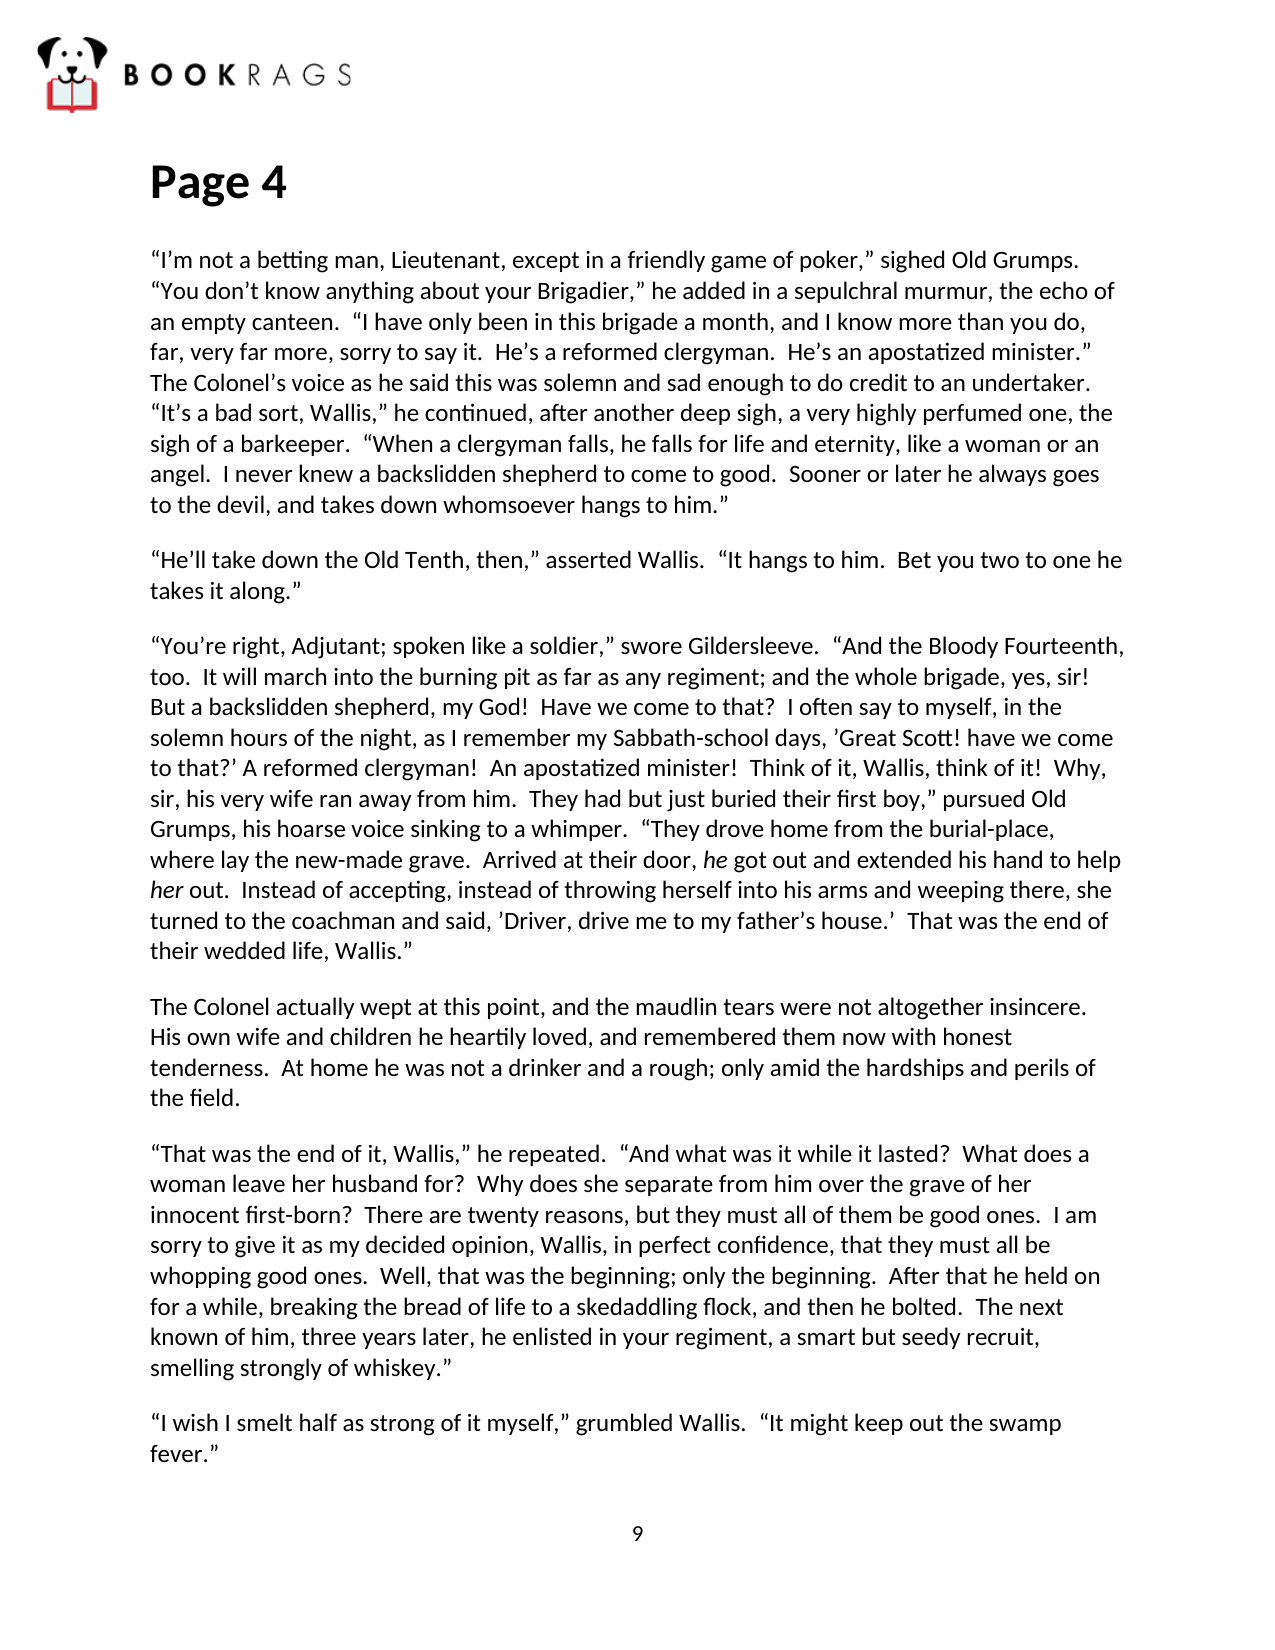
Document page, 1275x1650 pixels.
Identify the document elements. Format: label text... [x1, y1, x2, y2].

text “You’re right, Adjutant; spoken like a soldier,” swore Gildersleeve. “And the Bloody Fourteenth, too. It will march into the burning pit as far as any regiment; and the whole brigade, yes, sir! But a backslidden shepherd, my God! Have we come to that? I often say to myself, in the solemn hours of the night, as I remember my Sabbath-school days, ’Great Scott! have we come to that?’ A reformed clergyman! An apostatized minister! Think of it, Wallis, think of it! Why, sir, his very wife ran away from him. They had but just buried their first boy,” pursued Old Grumps, his hoarse voice sinking to a whimper. “They drove home from the burial-place, where lay the new-made grave. Arrived at their door, he got out and extended his hand to help her out. Instead of accepting, instead of throwing herself into his arms and weeping there, she turned to the coachman and said, ’Driver, drive me to my father’s house.’ That was the end of their wedded life, Wallis.” [150, 630, 1125, 966]
picture [37, 37, 351, 113]
text “That was the end of it, Wallis,” he repeated. “And what was it while it lasted? What does a woman leave her husband for? Why does she separate from him over the grave of her innocent first-born? There are twenty reasons, but they must all of them be good ones. I am sorry to give it as my decided opinion, Wallis, in perfect confidence, that they must all be whopping good ones. Well, that was the beginning; only the beginning. After that he held on for a while, breaking the bread of life to a skedaddling flock, and then he bolted. The next known of him, three years later, he enlisted in your regiment, a smart but seedy recruit, smelling strongly of whiskey.” [150, 1138, 1125, 1382]
text The Colonel actually wept at this point, and the maudlin tears were not altogether insincere. His own wife and children he heartily loved, and remembered them now with honest tenderness. At home he was not a drinker and a rough; only amid the hardships and perils of the field. [150, 991, 1125, 1113]
text Page 4 [150, 150, 1125, 211]
text “I’m not a betting man, Lieutenant, except in a friendly game of poker,” sighed Old Grumps. “You don’t know anything about your Brigadier,” he added in a sepulchral murmur, the echo of an empty canteen. “I have only been in this brigade a month, and I know more than you do, far, very far more, sorry to say it. He’s a reformed clergyman. He’s an apostatized minister.” The Colonel’s voice as he said this was solemn and sad enough to do credit to an undertaker. “It’s a bad sort, Wallis,” he continued, after another deep sigh, a very highly perfumed one, the sigh of a barkeeper. “When a clergyman falls, he falls for life and eternity, like a woman or an angel. I never knew a backslidden shepherd to come to good. Sooner or later he always goes to the devil, and takes down whomsoever hangs to him.” [150, 244, 1125, 519]
text “I wish I smelt half as strong of it myself,” grumbled Wallis. “It might keep out the swamp fever.” [150, 1407, 1125, 1468]
text “He’ll take down the Old Tenth, then,” asserted Wallis. “It hangs to him. Bet you two to one he takes it along.” [150, 544, 1125, 605]
